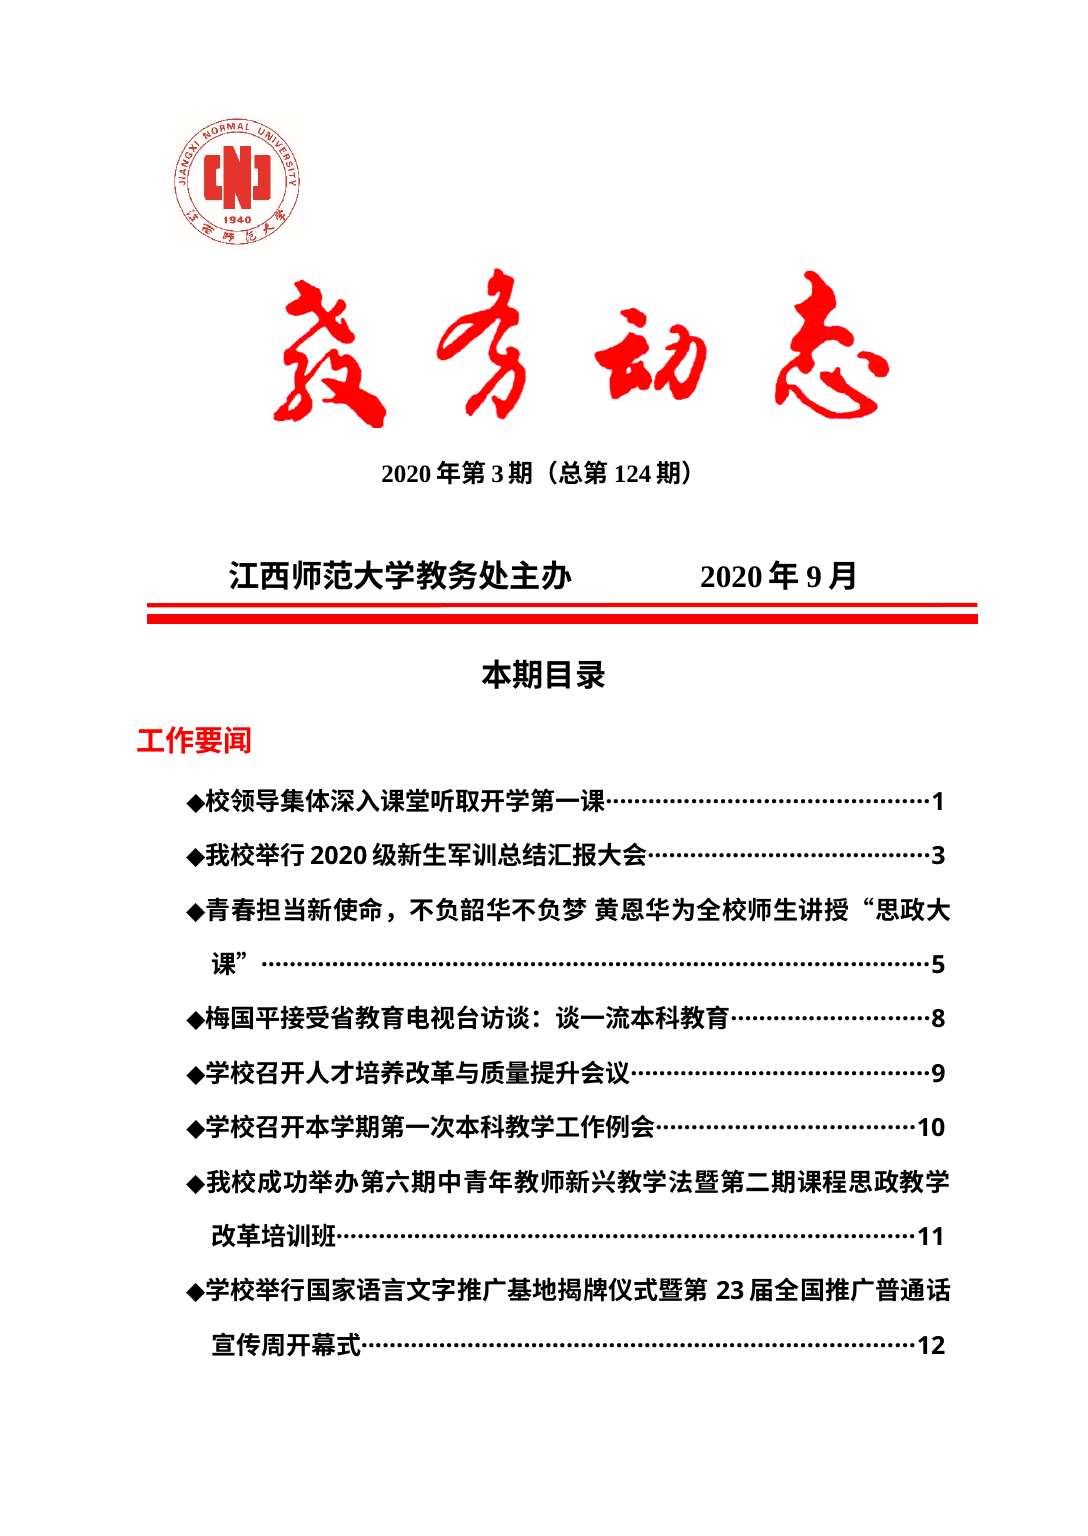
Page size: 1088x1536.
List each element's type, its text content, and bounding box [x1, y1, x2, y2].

text ◆梅国平接受省教育电视台访谈：谈一流本科教育 8 [136, 999, 952, 1035]
picture [166, 110, 307, 251]
text 江西师范大学教务处主办 2020年9月 [136, 551, 952, 596]
text ◆青春担当新使命，不负韶华不负梦 黄恩华为全校师生讲授“思政大课” 5 [186, 890, 952, 981]
text ◆学校召开人才培养改革与质量提升会议 9 [136, 1053, 952, 1089]
text 本期目录 [136, 650, 952, 695]
text 2020年第3期（总第124期） [136, 454, 952, 490]
text ◆校领导集体深入课堂听取开学第一课 1 [136, 781, 952, 818]
text 工作要闻 [136, 718, 952, 760]
picture [267, 264, 895, 427]
text ◆我校举行2020级新生军训总结汇报大会 3 [186, 836, 952, 872]
text ◆我校成功举办第六期中青年教师新兴教学法暨第二期课程思政教学改革培训班 11 [186, 1162, 952, 1253]
text ◆学校召开本学期第一次本科教学工作例会 10 [136, 1108, 952, 1144]
text ◆学校举行国家语言文字推广基地揭牌仪式暨第23届全国推广普通话宣传周开幕式 12 [186, 1271, 952, 1361]
